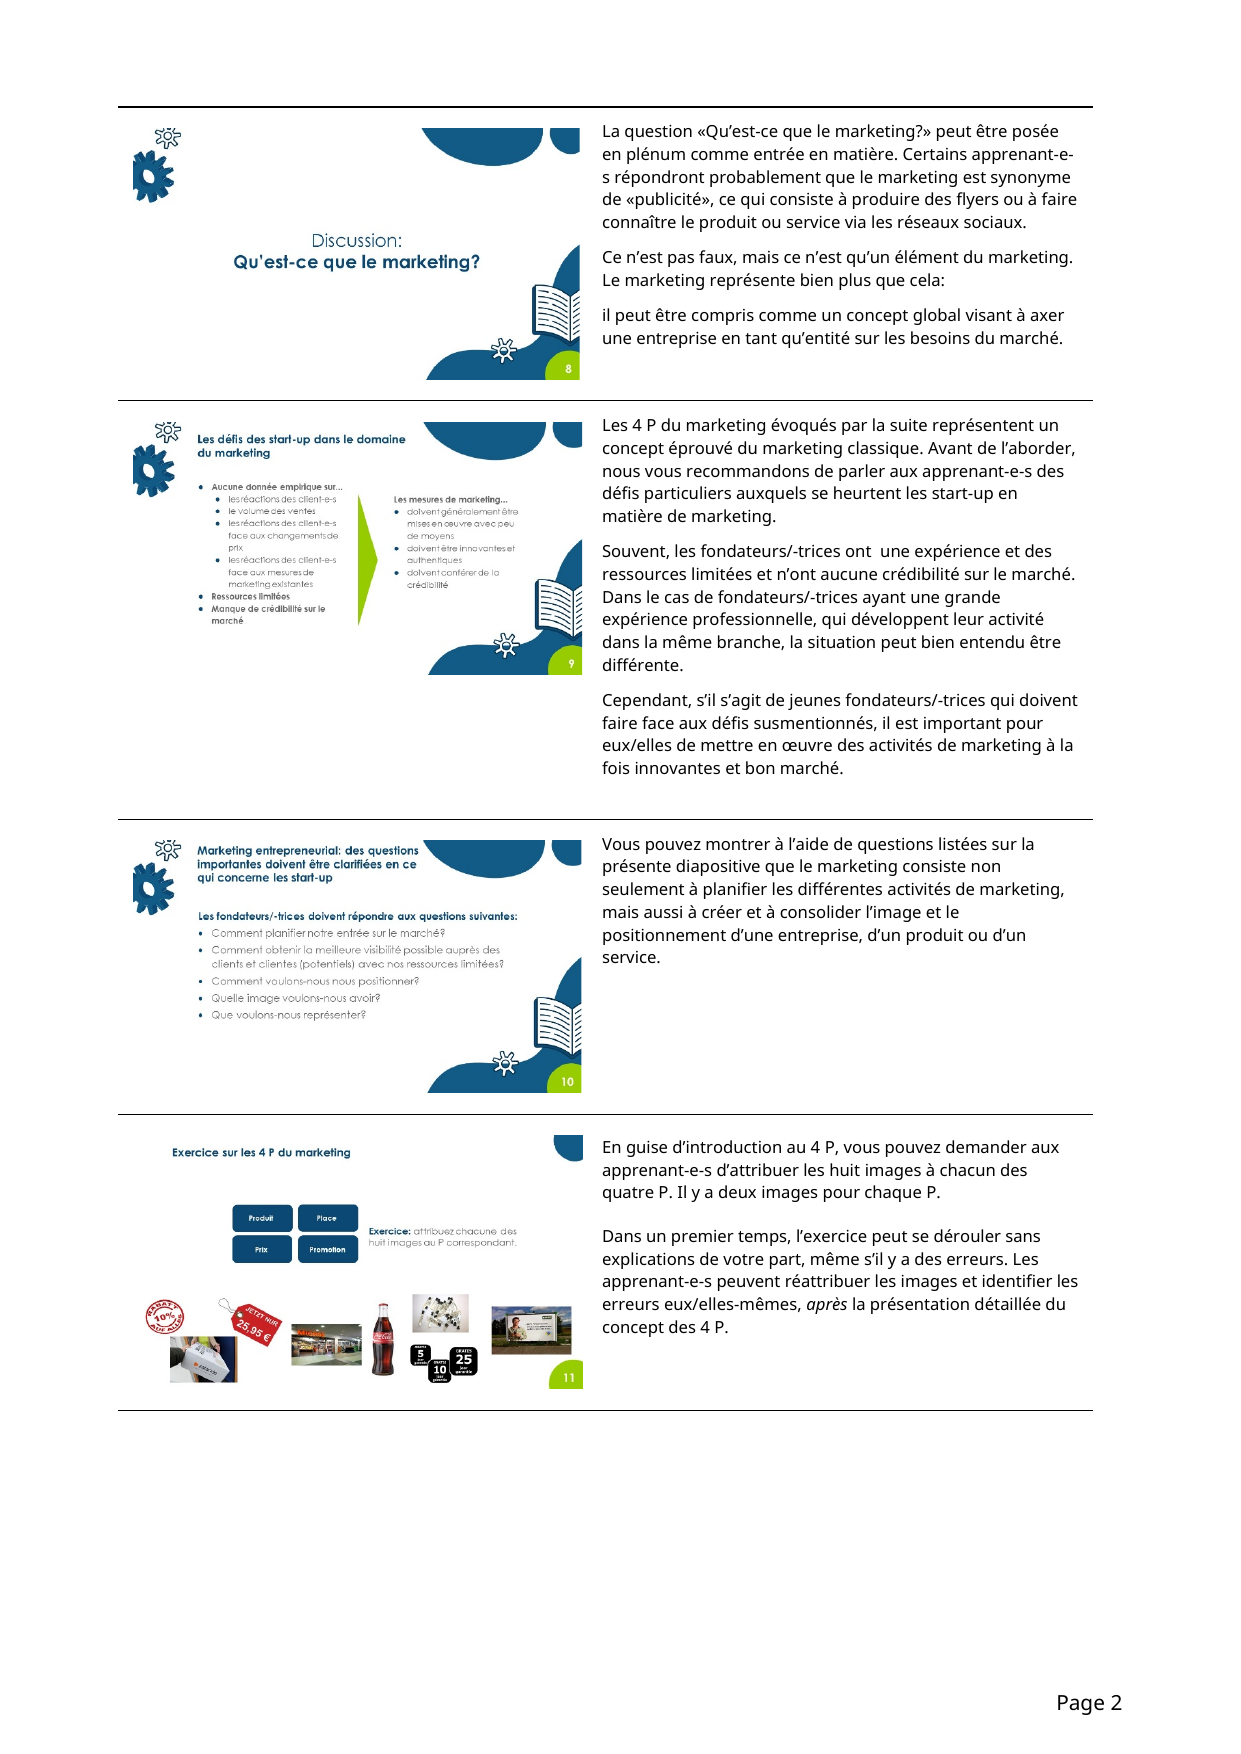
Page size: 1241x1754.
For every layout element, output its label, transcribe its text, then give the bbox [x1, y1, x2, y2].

table_cell [118, 401, 591, 819]
table_cell [118, 108, 591, 400]
picture [133, 1135, 583, 1389]
table_cell Les 4 P du marketing évoqués par la suite représentent un concept éprouvé du marketing classique. Avant de l’aborder, nous vous recommandons de parler aux apprenant-e-s des défis particuliers auxquels se heurtent les start-up en matière de marketing. Souvent, les fondateurs/-trices ont une expérience et des ressources limitées et n’ont aucune crédibilité sur le marché. Dans le cas de fondateurs/-trices ayant une grande expérience professionnelle, qui développent leur activité dans la même branche, la situation peut bien entendu être différente. Cependant, s’il s’agit de jeunes fondateurs/-trices qui doivent faire face aux défis susmentionnés, il est important pour eux/elles de mettre en œuvre des activités de marketing à la fois innovantes et bon marché. [591, 401, 1093, 819]
table_cell [118, 1115, 591, 1410]
picture [133, 422, 583, 675]
table_cell En guise d’introduction au 4 P, vous pouvez demander aux apprenant-e-s d’attribuer les huit images à chacun des quatre P. Il y a deux images pour chaque P. Dans un premier temps, l’exercice peut se dérouler sans explications de votre part, même s’il y a des erreurs. Les apprenant-e-s peuvent réattribuer les images et identifier les erreurs eux/elles-mêmes, après la présentation détaillée du concept des 4 P. [591, 1115, 1093, 1410]
table_cell [118, 820, 591, 1114]
table_cell La question «Qu’est-ce que le marketing?» peut être posée en plénum comme entrée en matière. Certains apprenant-e-s répondront probablement que le marketing est synonyme de «publicité», ce qui consiste à produire des flyers ou à faire connaître le produit ou service via les réseaux sociaux. Ce n’est pas faux, mais ce n’est qu’un élément du marketing. Le marketing représente bien plus que cela: il peut être compris comme un concept global visant à axer une entreprise en tant qu’entité sur les besoins du marché. [591, 108, 1093, 400]
picture [133, 840, 582, 1093]
table_cell Vous pouvez montrer à l’aide de questions listées sur la présente diapositive que le marketing consiste non seulement à planifier les différentes activités de marketing, mais aussi à créer et à consolider l’image et le positionnement d’une entreprise, d’un produit ou d’un service. [591, 820, 1093, 1114]
picture [133, 128, 580, 380]
